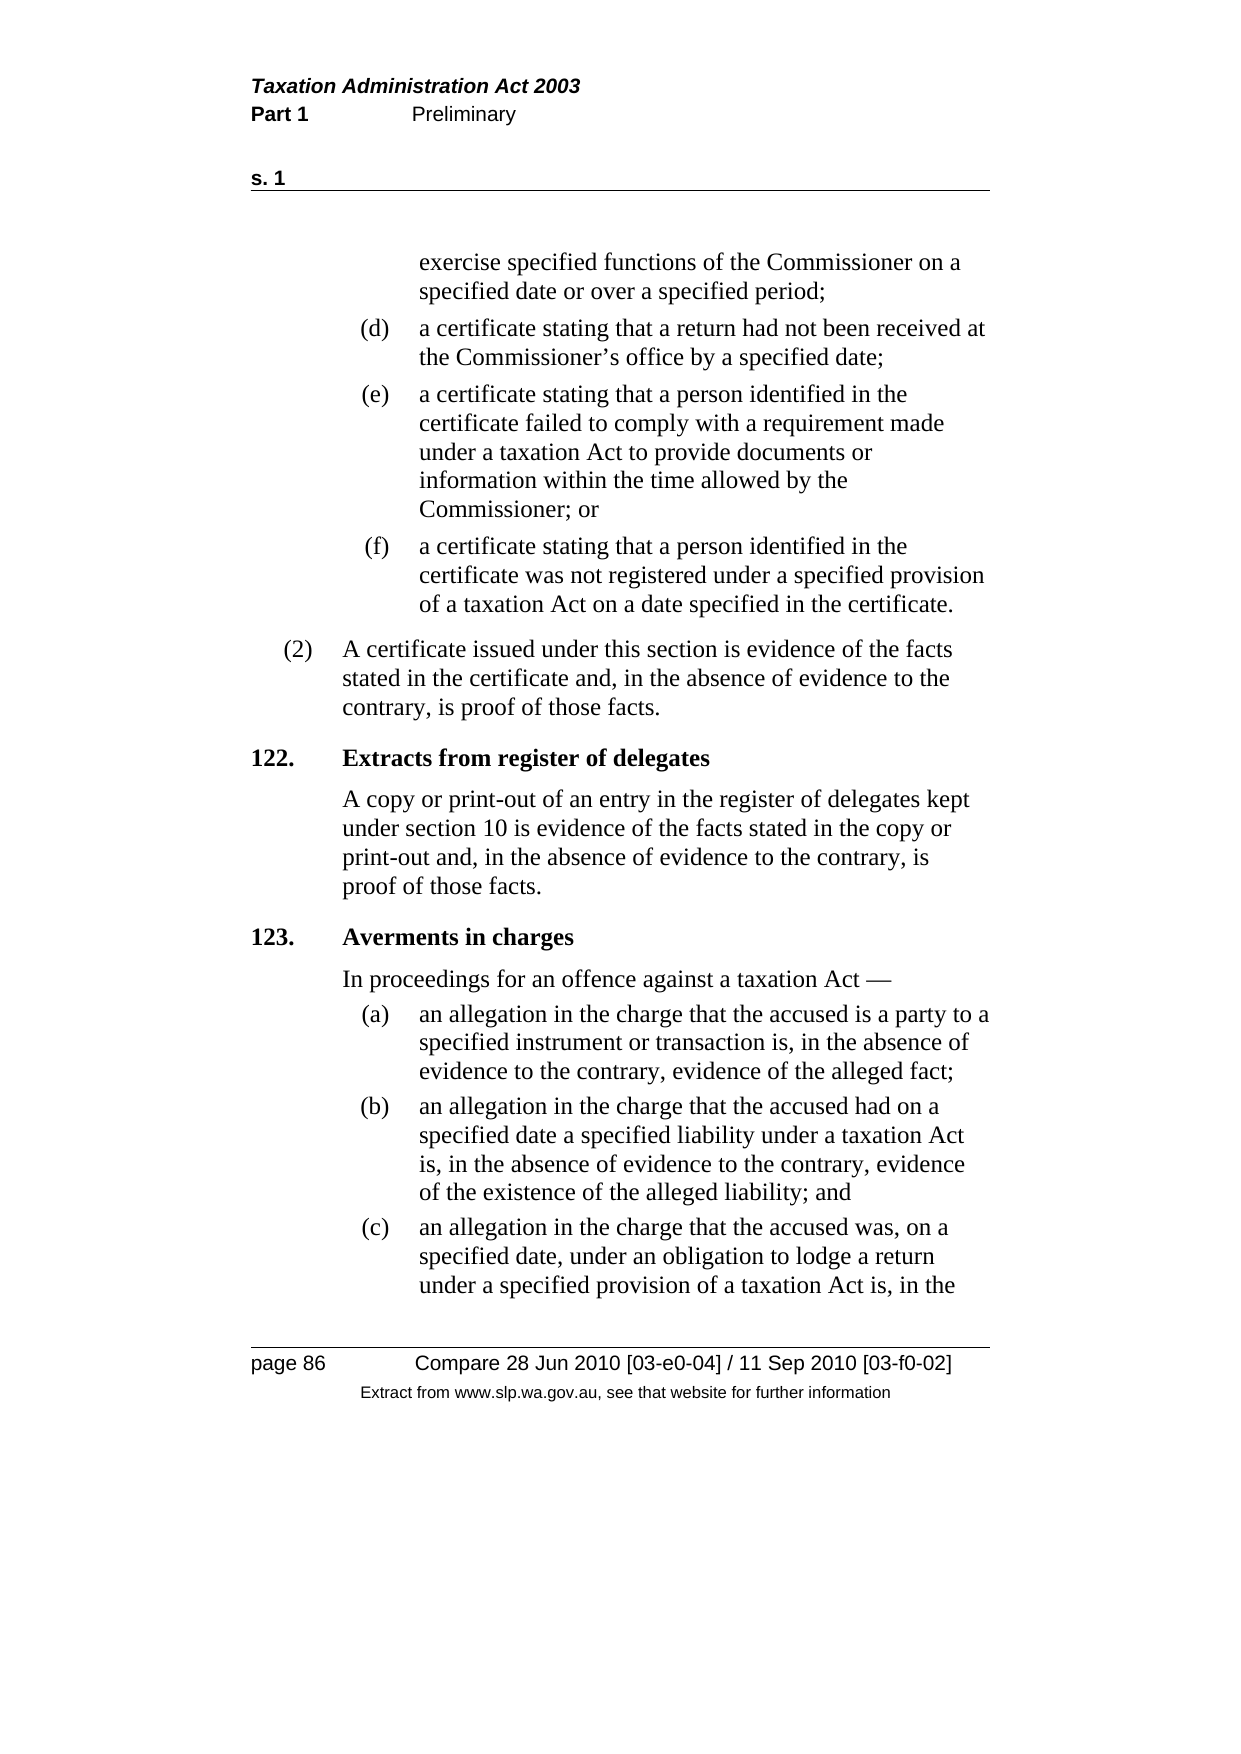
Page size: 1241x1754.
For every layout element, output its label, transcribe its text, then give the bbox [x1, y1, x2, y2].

subtitle 123. Averments in charges [251, 922, 990, 951]
subtitle 122. Extracts from register of delegates [251, 743, 990, 772]
text (e) a certificate stating that a person identified in the certificate failed to comply with a requirement made under a taxation Act to provide documents or information within the time allowed by the Commissioner; or [251, 379, 990, 523]
text (d) a certificate stating that a return had not been received at the Commissioner’s office by a specified date; [251, 313, 990, 371]
text (b) an allegation in the charge that the accused had on a specified date a specified liability under a taxation Act is, in the absence of evidence to the contrary, evidence of the existence of the alleged liability; and [251, 1091, 990, 1206]
text (a) an allegation in the charge that the accused is a party to a specified instrument or transaction is, in the absence of evidence to the contrary, evidence of the alleged fact; [251, 999, 990, 1085]
text In proceedings for an offence against a taxation Act — [251, 964, 990, 992]
text A copy or print-out of an entry in the register of delegates kept under section 10 is evidence of the facts stated in the copy or print-out and, in the absence of evidence to the contrary, is proof of those facts. [251, 784, 990, 899]
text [251, 1212, 990, 1299]
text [251, 247, 990, 305]
text (f) a certificate stating that a person identified in the certificate was not registered under a specified provision of a taxation Act on a date specified in the certificate. [251, 531, 990, 617]
text (2) A certificate issued under this section is evidence of the facts stated in the certificate and, in the absence of evidence to the contrary, is proof of those facts. [251, 634, 990, 720]
